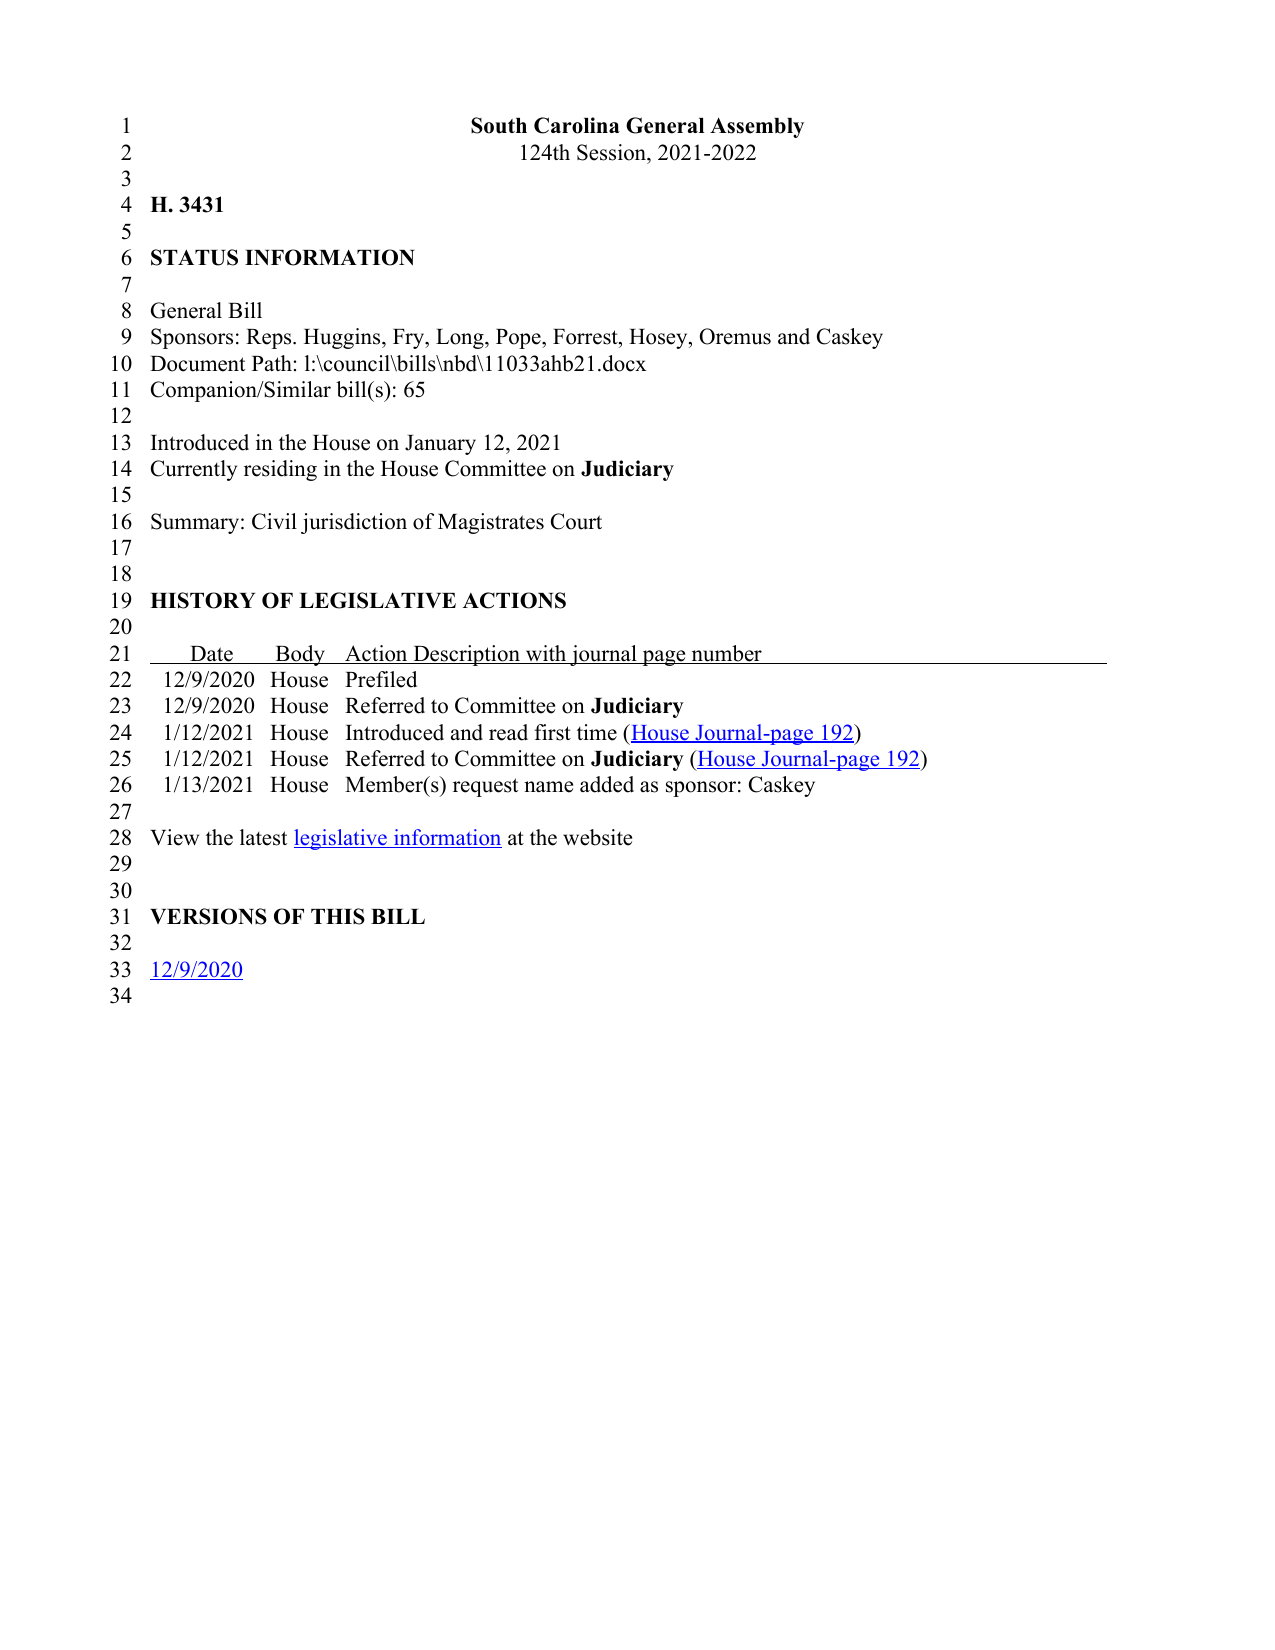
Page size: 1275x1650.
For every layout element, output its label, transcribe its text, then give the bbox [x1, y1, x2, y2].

text Introduced in the House on January 12, 2021 [150, 429, 1125, 455]
text 1/13/2021 House Member(s) request name added as sponsor: Caskey [150, 771, 1125, 798]
text 12/9/2020 House Prefiled [150, 666, 1125, 692]
text South Carolina General Assembly [150, 112, 1125, 139]
text Date Body Action Description with journal page number [150, 639, 1125, 666]
text 1/12/2021 House Introduced and read first time (House Journal-page 192) [150, 719, 1125, 745]
text 12/9/2020 House Referred to Committee on Judiciary [150, 692, 1125, 719]
text General Bill [150, 297, 1125, 323]
text HISTORY OF LEGISLATIVE ACTIONS [150, 587, 1125, 613]
text Summary: Civil jurisdiction of Magistrates Court [150, 508, 1125, 534]
text STATUS INFORMATION [150, 244, 1125, 271]
text H. 3431 [150, 192, 1125, 218]
text Document Path: l:\council\bills\nbd\11033ahb21.docx [150, 350, 1125, 376]
text Companion/Similar bill(s): 65 [150, 376, 1125, 402]
text VERSIONS OF THIS BILL [150, 903, 1125, 929]
text Sponsors: Reps. Huggins, Fry, Long, Pope, Forrest, Hosey, Oremus and Caskey [150, 323, 1125, 350]
text View the latest legislative information at the website [150, 824, 1125, 850]
text 124th Session, 2021-2022 [150, 139, 1125, 165]
text Currently residing in the House Committee on Judiciary [150, 455, 1125, 481]
text 1/12/2021 House Referred to Committee on Judiciary (House Journal-page 192) [150, 745, 1125, 771]
text 12/9/2020 [150, 956, 1125, 982]
